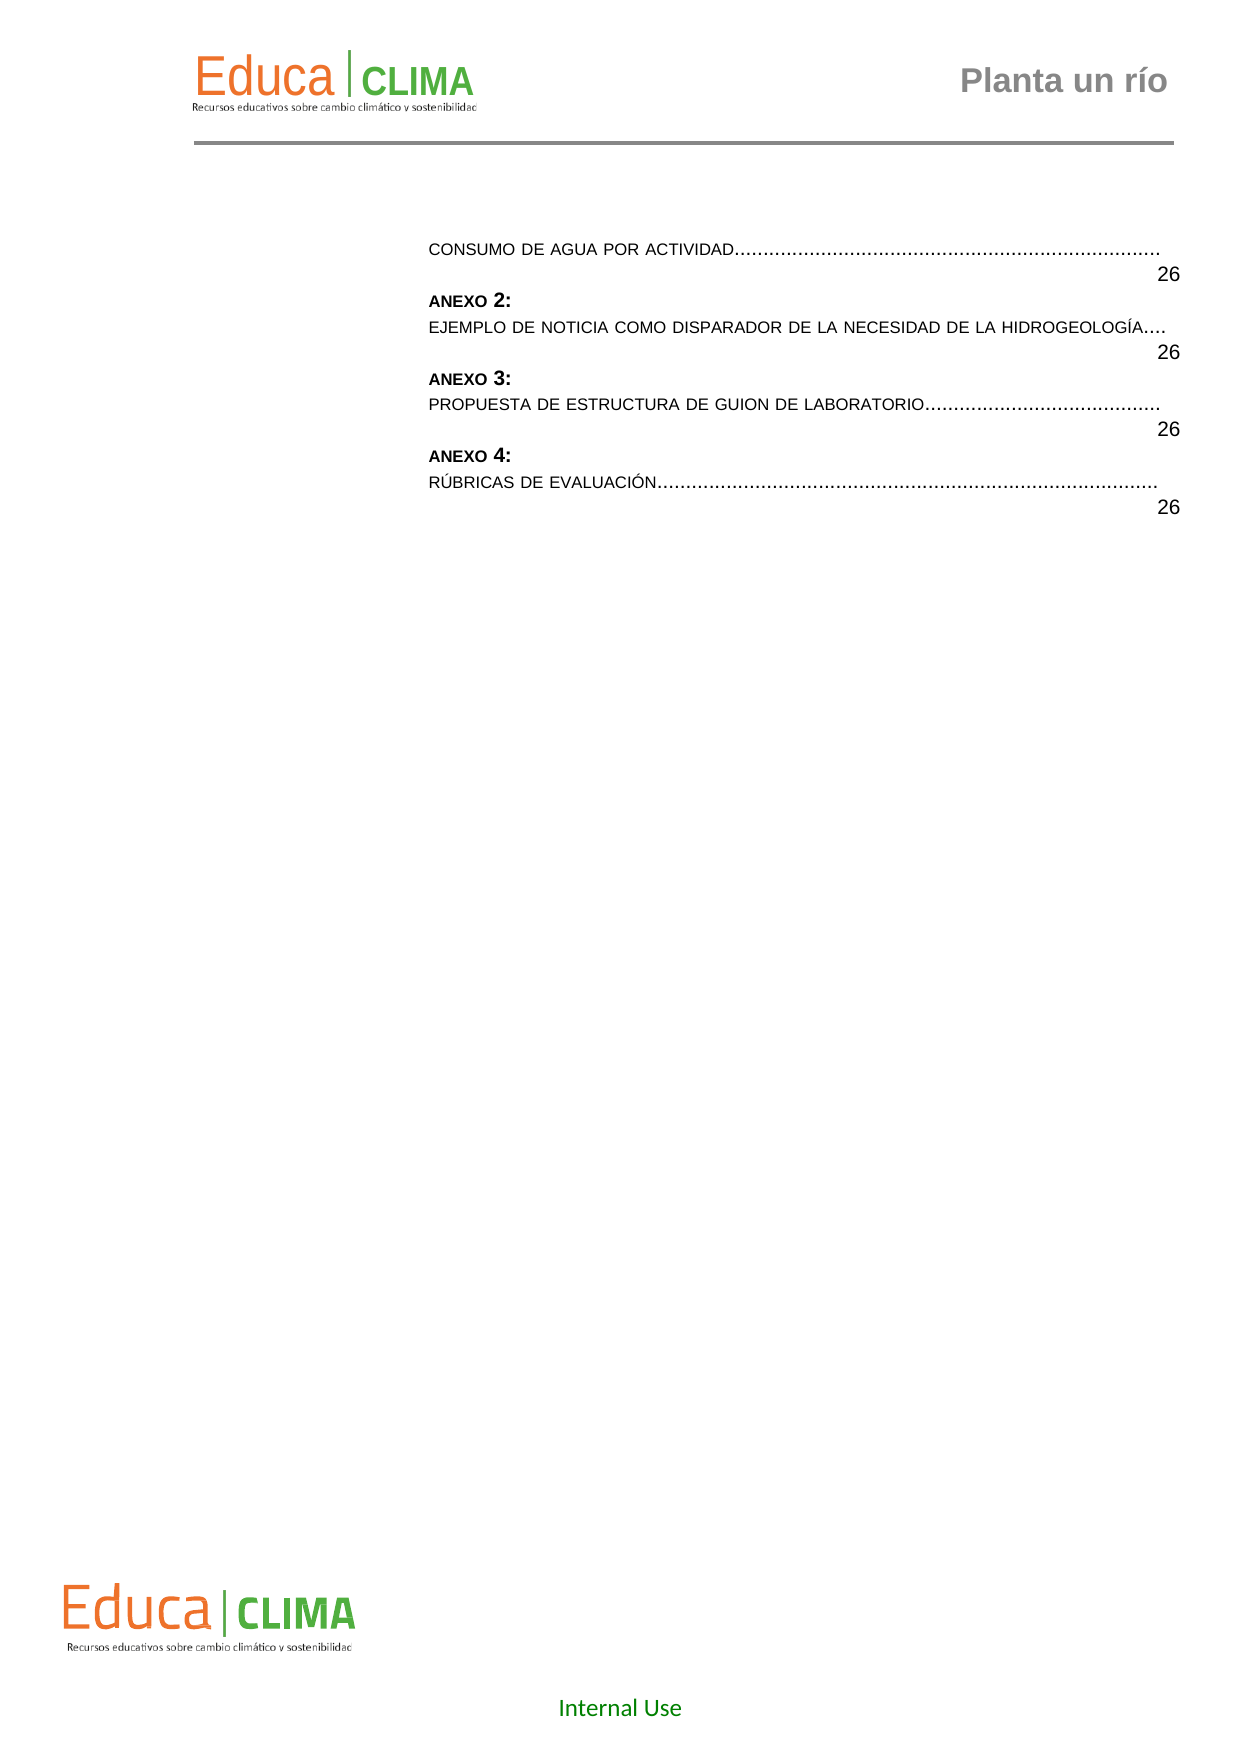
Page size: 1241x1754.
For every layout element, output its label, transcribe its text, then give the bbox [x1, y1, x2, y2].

text rúbricas de evaluación....................................................................................... 26 [377, 469, 1181, 518]
text propuesta de estructura de guion de laboratorio......................................... 26 [377, 391, 1181, 441]
picture [191, 48, 476, 112]
text ejemplo de noticia como disparador de la necesidad de la hidrogeología.... 26 [377, 314, 1181, 363]
text anexo 4: [377, 443, 1181, 467]
picture [66, 1588, 351, 1652]
text consumo de agua por actividad.......................................................................... 26 [377, 236, 1181, 286]
text anexo 3: [377, 365, 1181, 389]
text anexo 2: [377, 288, 1181, 312]
